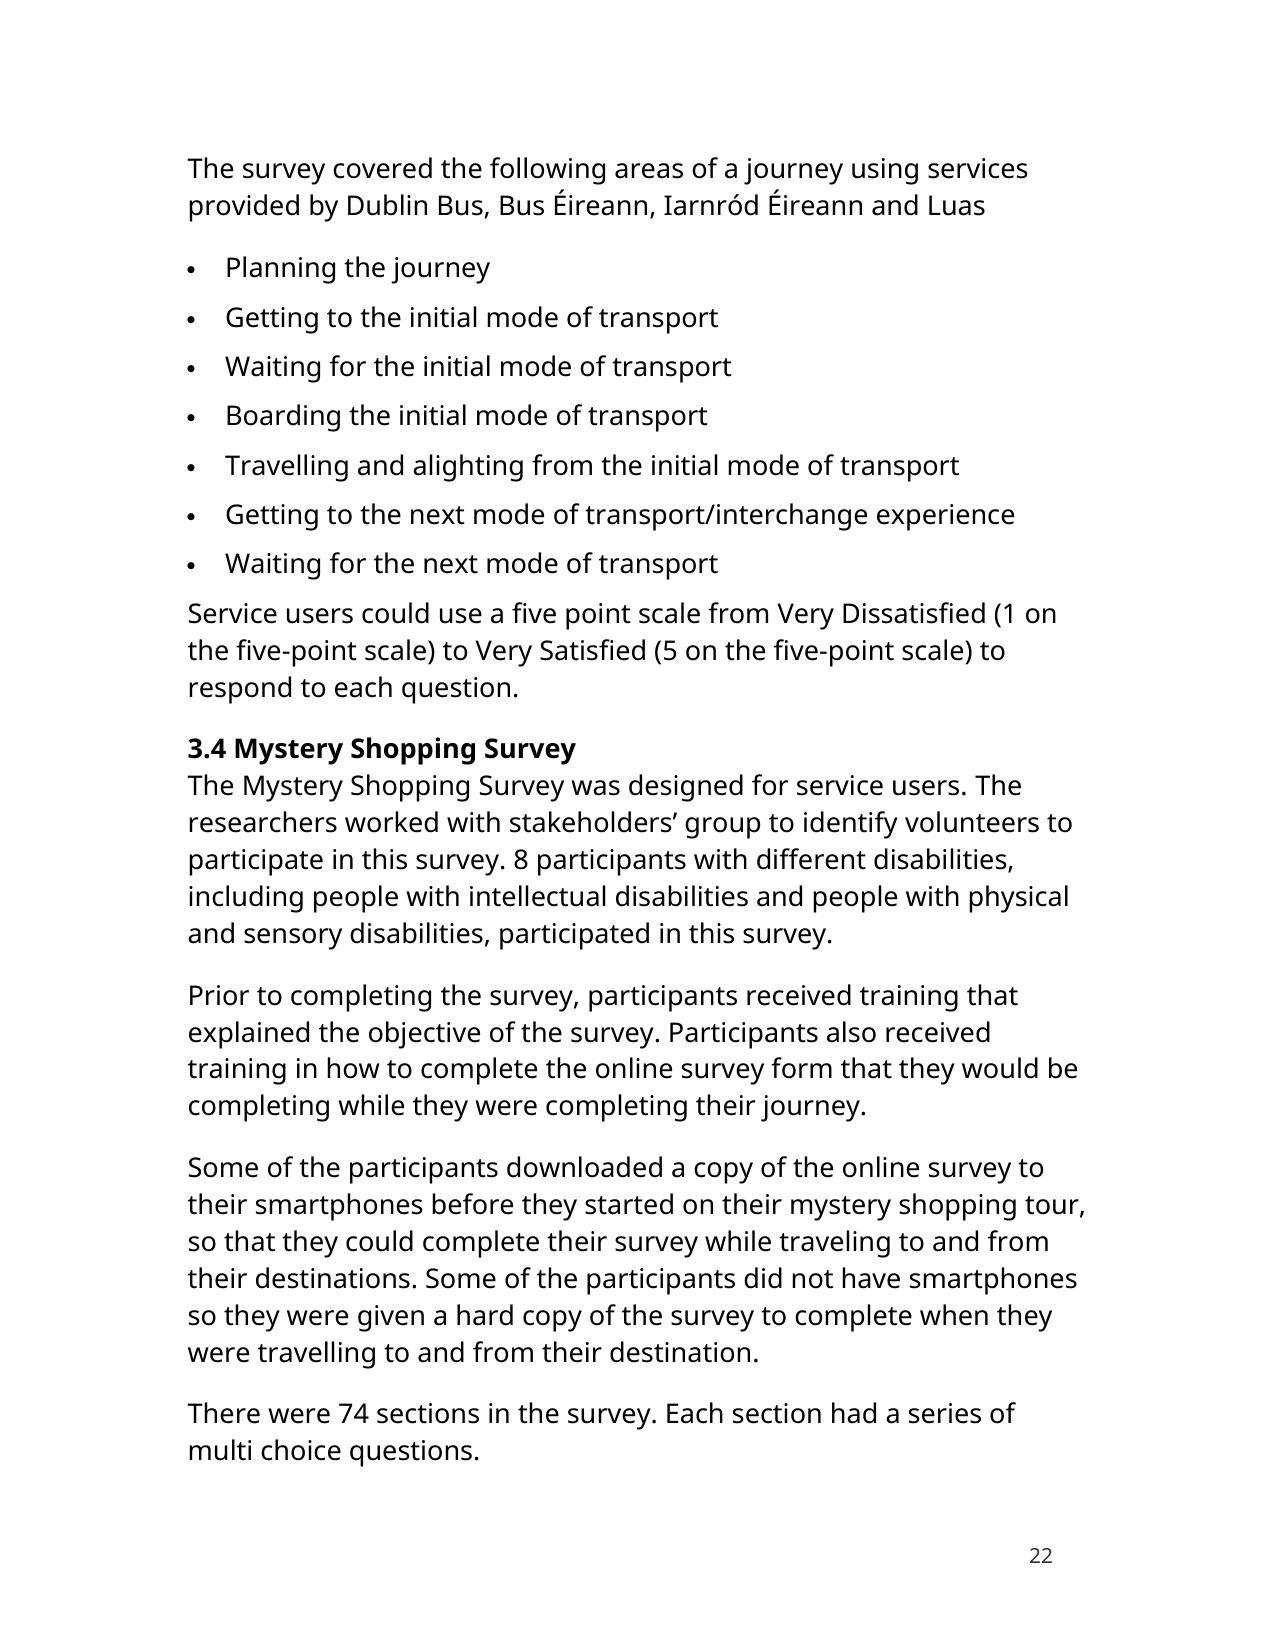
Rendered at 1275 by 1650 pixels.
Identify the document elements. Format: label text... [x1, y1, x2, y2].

list Boarding the initial mode of transport [187, 397, 1087, 434]
list Planning the journey [187, 249, 1087, 286]
text There were 74 sections in the survey. Each section had a series of multi choice questions. [187, 1395, 1087, 1469]
list Waiting for the next mode of transport [187, 545, 1087, 582]
list Travelling and alighting from the initial mode of transport [187, 446, 1087, 483]
text The survey covered the following areas of a journey using services provided by Dublin Bus, Bus Éireann, Iarnród Éireann and Luas [187, 150, 1087, 224]
list Waiting for the initial mode of transport [187, 347, 1087, 384]
text Some of the participants downloaded a copy of the online survey to their smartphones before they started on their mystery shopping tour, so that they could complete their survey while traveling to and from their destinations. Some of the participants did not have smartphones so they were given a hard copy of the survey to complete when they were travelling to and from their destination. [187, 1149, 1087, 1370]
text Service users could use a five point scale from Very Dissatisfied (1 on the five-point scale) to Very Satisfied (5 on the five-point scale) to respond to each question. [187, 594, 1087, 705]
text The Mystery Shopping Survey was designed for service users. The researchers worked with stakeholders’ group to identify volunteers to participate in this survey. 8 participants with different disabilities, including people with intellectual disabilities and people with physical and sensory disabilities, participated in this survey. [187, 767, 1087, 951]
text Prior to completing the survey, participants received training that explained the objective of the survey. Participants also received training in how to complete the online survey form that they would be completing while they were completing their journey. [187, 976, 1087, 1124]
subtitle 3.4 Mystery Shopping Survey [187, 730, 1087, 767]
list Getting to the next mode of transport/interchange experience [187, 496, 1087, 532]
list Getting to the initial mode of transport [187, 298, 1087, 335]
